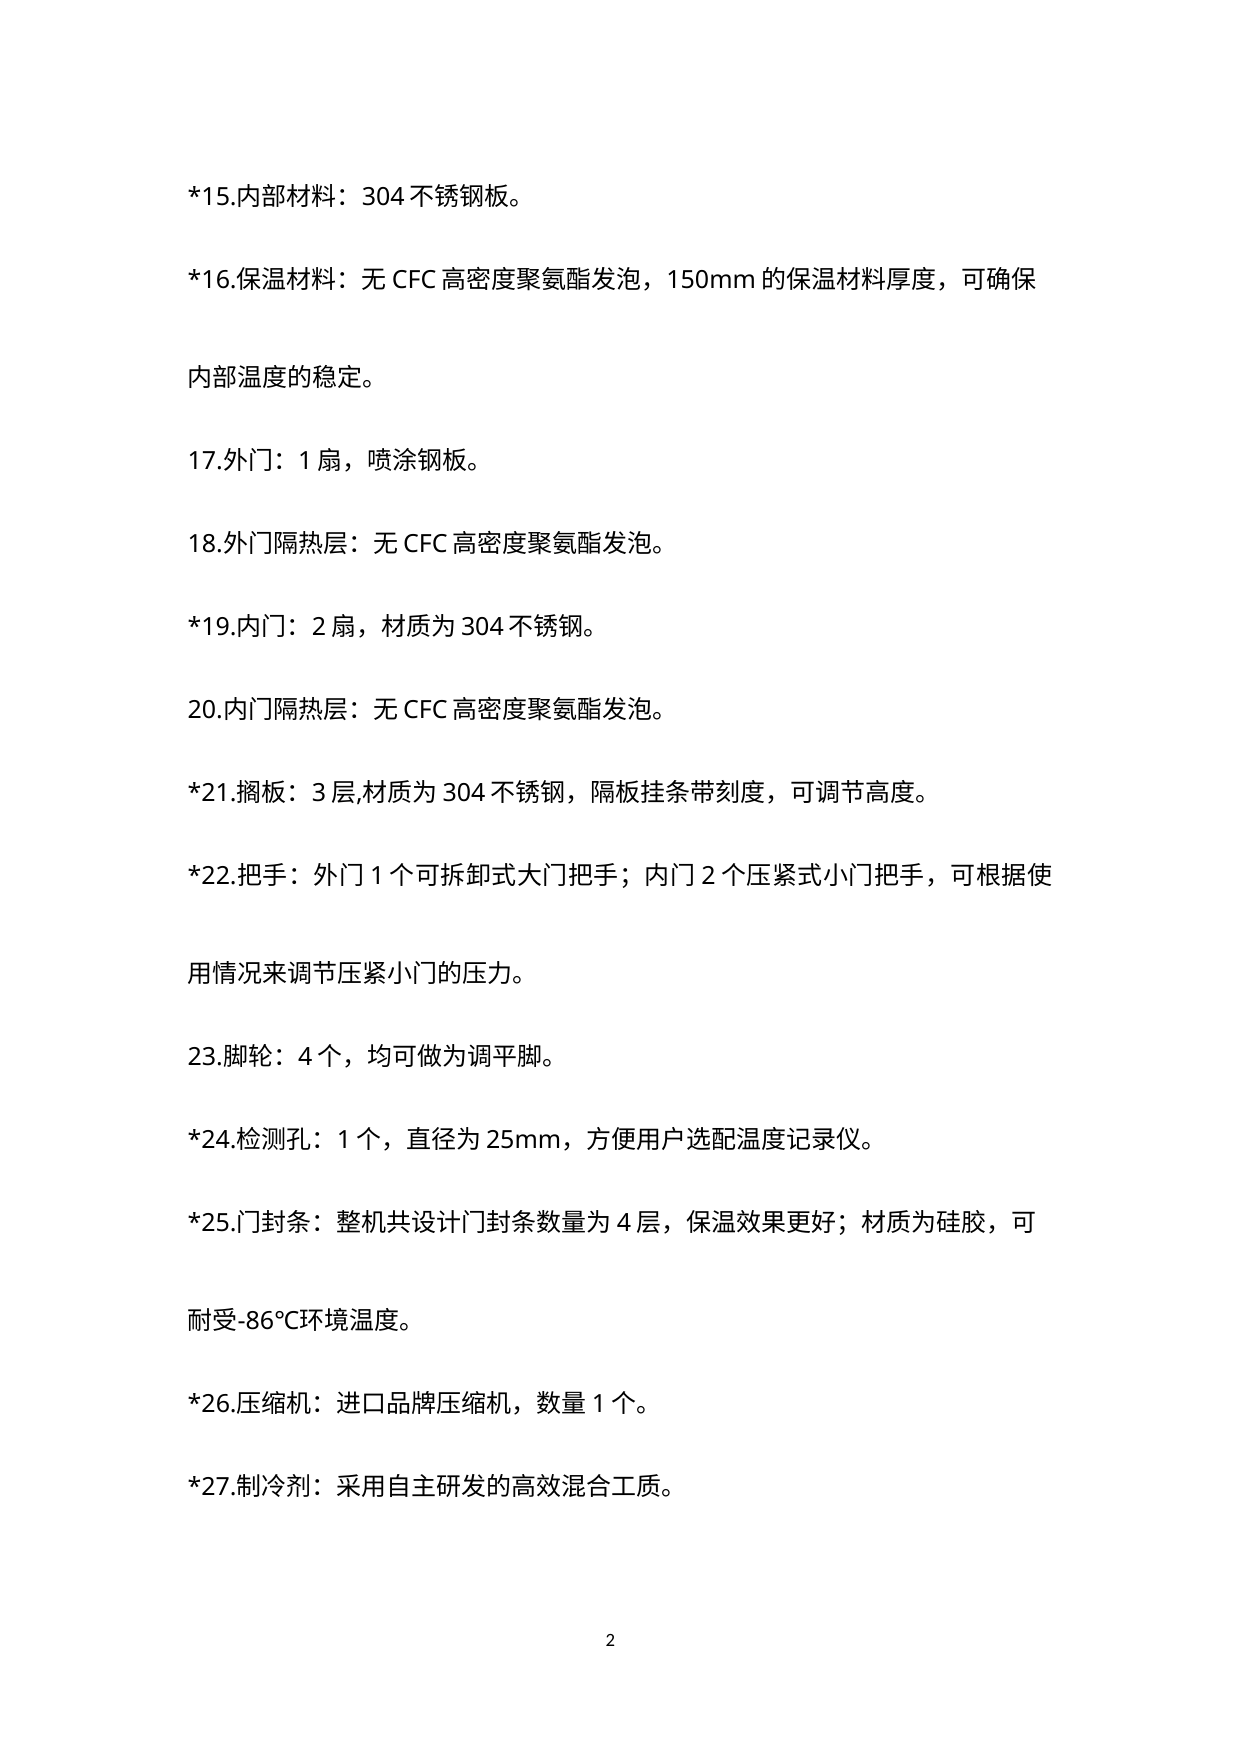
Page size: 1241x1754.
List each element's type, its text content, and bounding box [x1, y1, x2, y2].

text *25.门封条：整机共设计门封条数量为4层，保温效果更好；材质为硅胶，可耐受-86℃环境温度。 [187, 1188, 1053, 1351]
text *16.保温材料：无CFC高密度聚氨酯发泡，150mm的保温材料厚度，可确保内部温度的稳定。 [187, 245, 1053, 408]
text *27.制冷剂：采用自主研发的高效混合工质。 [187, 1452, 1053, 1517]
text *22.把手：外门1个可拆卸式大门把手；内门2个压紧式小门把手，可根据使用情况来调节压紧小门的压力。 [187, 841, 1053, 1004]
text *26.压缩机：进口品牌压缩机，数量1个。 [187, 1369, 1053, 1434]
text *24.检测孔：1个，直径为25mm，方便用户选配温度记录仪。 [187, 1105, 1053, 1170]
text 20.内门隔热层：无CFC高密度聚氨酯发泡。 [187, 675, 1053, 740]
text 18.外门隔热层：无CFC高密度聚氨酯发泡。 [187, 509, 1053, 574]
text *15.内部材料：304不锈钢板。 [187, 162, 1053, 227]
text 17.外门：1扇，喷涂钢板。 [187, 426, 1053, 491]
text 23.脚轮：4个，均可做为调平脚。 [187, 1022, 1053, 1087]
text *19.内门：2扇，材质为304不锈钢。 [187, 592, 1053, 657]
text *21.搁板：3层,材质为304不锈钢，隔板挂条带刻度，可调节高度。 [187, 758, 1053, 823]
